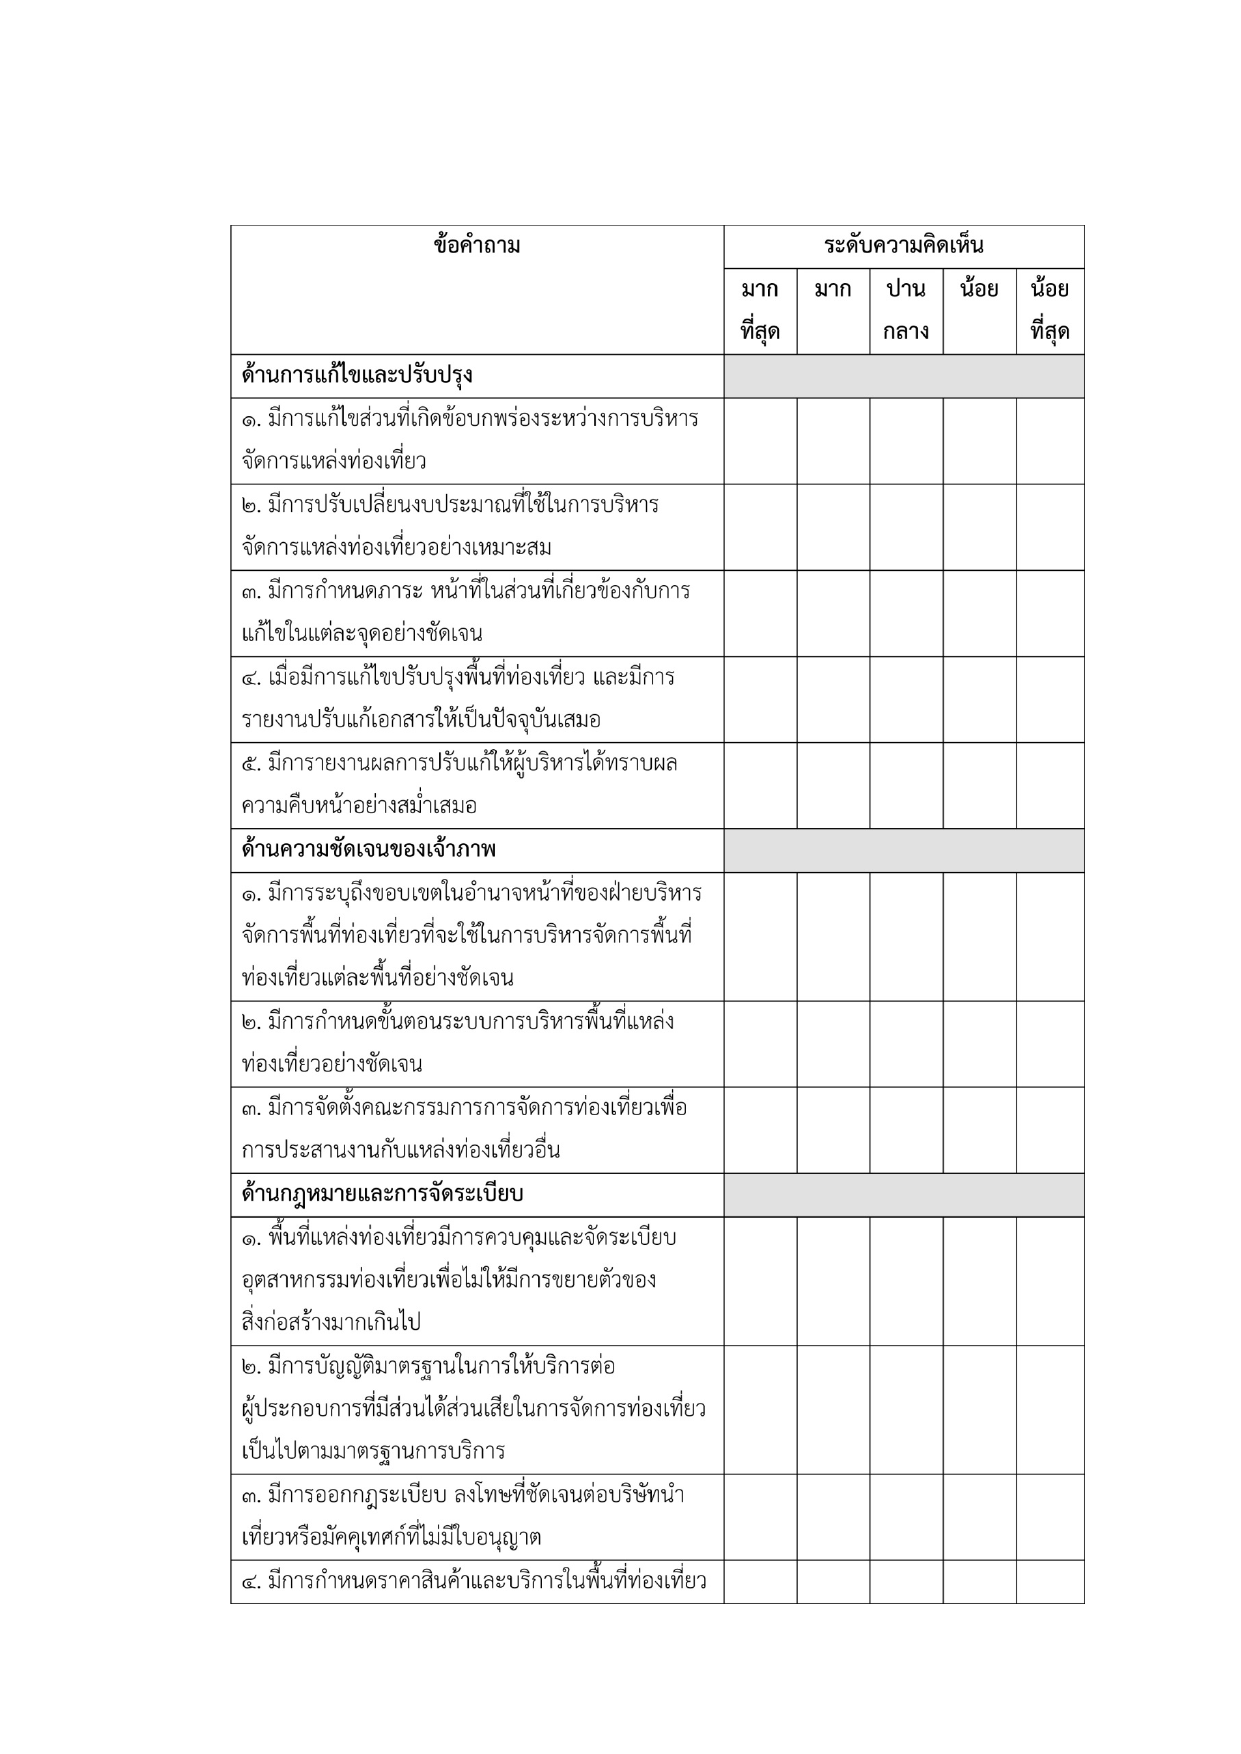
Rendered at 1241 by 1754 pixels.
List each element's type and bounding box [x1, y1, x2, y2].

picture [230, 225, 1085, 1604]
